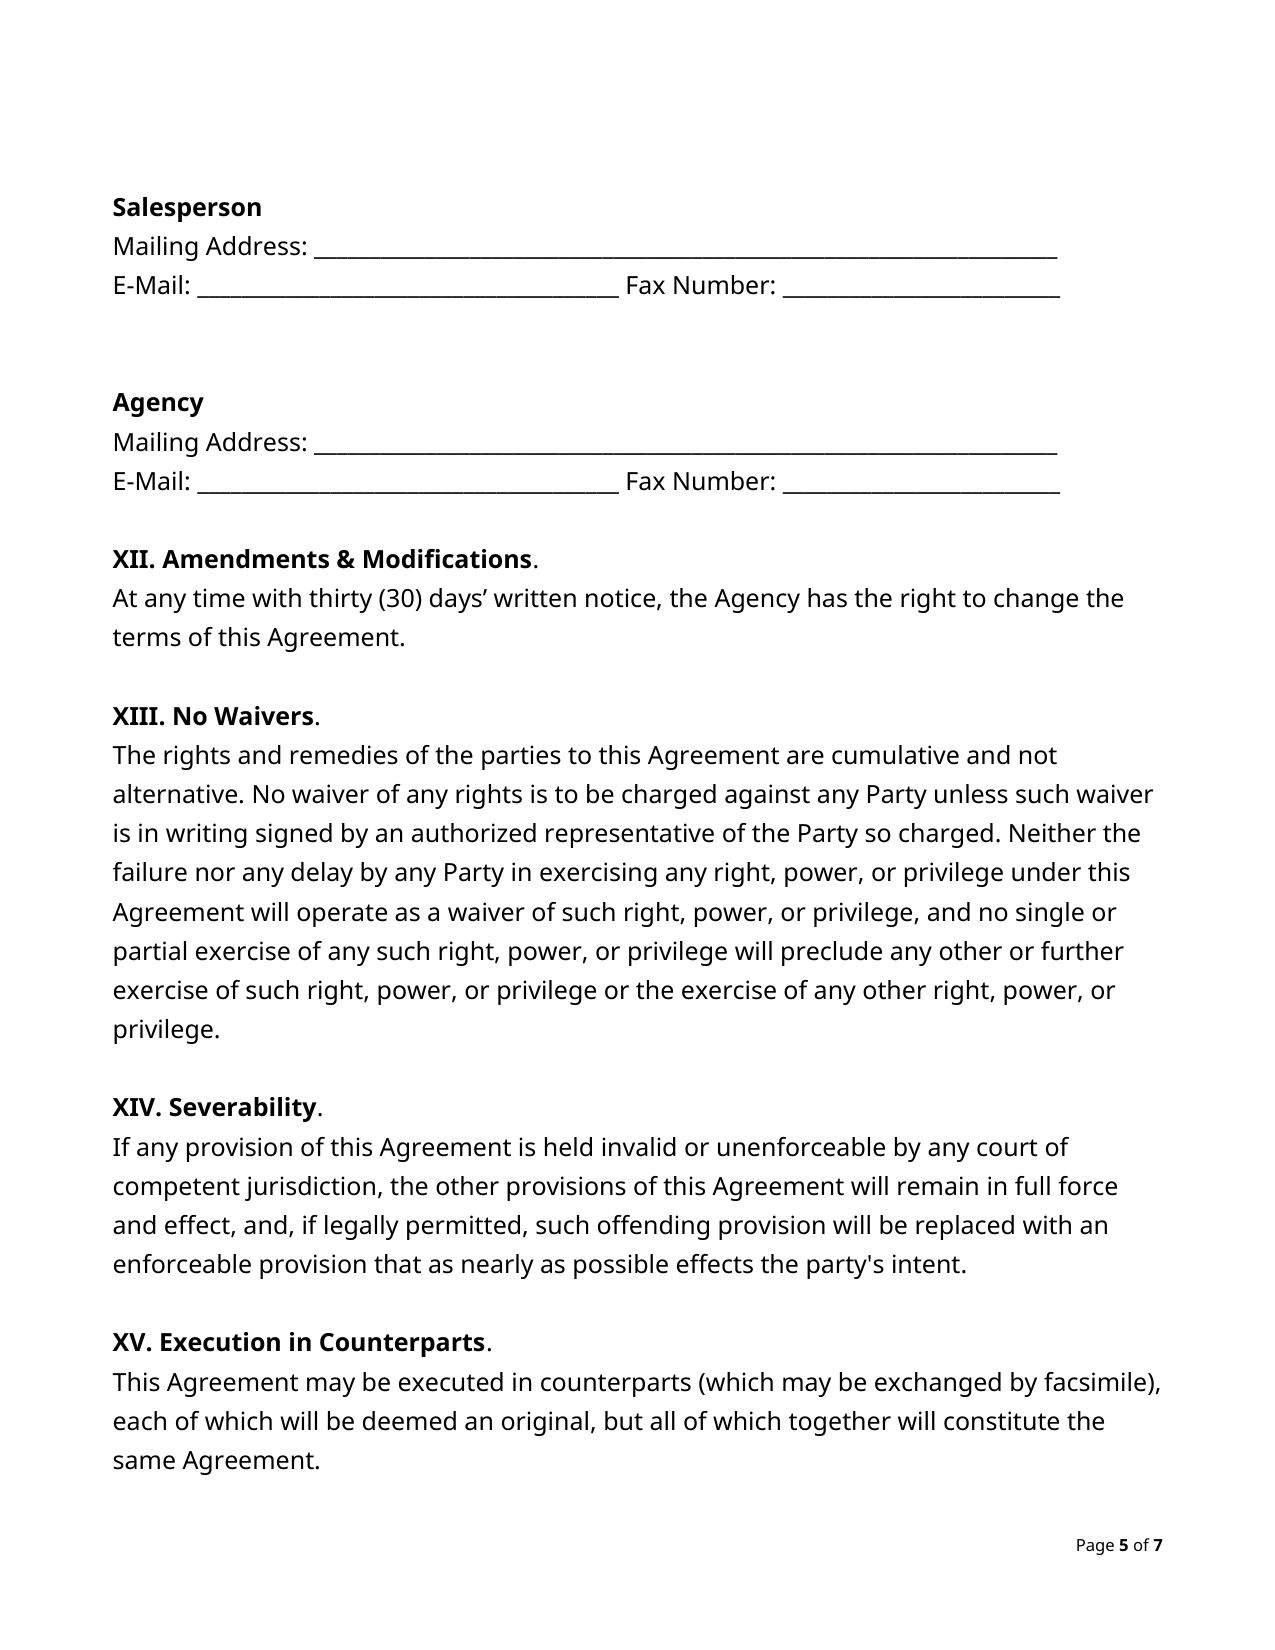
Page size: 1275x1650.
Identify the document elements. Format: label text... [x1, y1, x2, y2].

text If any provision of this Agreement is held invalid or unenforceable by any court of competent jurisdiction, the other provisions of this Agreement will remain in full force and effect, and, if legally permitted, such offending provision will be replaced with an enforceable provision that as nearly as possible effects the party's intent. [112, 1129, 1162, 1281]
text XII. Amendments & Modifications. [112, 542, 1162, 576]
text E-Mail: ______________________________________ Fax Number: _________________________ [112, 463, 1162, 497]
text XIII. No Waivers. [112, 698, 1162, 732]
text Mailing Address: ___________________________________________________________________ [112, 424, 1162, 458]
text Mailing Address: ___________________________________________________________________ [112, 228, 1162, 262]
text The rights and remedies of the parties to this Agreement are cumulative and not alternative. No waiver of any rights is to be charged against any Party unless such waiver is in writing signed by an authorized representative of the Party so charged. Neither the failure nor any delay by any Party in exercising any right, power, or privilege under this Agreement will operate as a waiver of such right, power, or privilege, and no single or partial exercise of any such right, power, or privilege will preclude any other or further exercise of such right, power, or privilege or the exercise of any other right, power, or privilege. [112, 737, 1162, 1046]
text Salesperson [112, 189, 1162, 223]
text XIV. Severability. [112, 1090, 1162, 1124]
text XV. Execution in Counterparts. [112, 1325, 1162, 1359]
text E-Mail: ______________________________________ Fax Number: _________________________ [112, 267, 1162, 302]
text Agency [112, 385, 1162, 419]
text This Agreement may be executed in counterparts (which may be exchanged by facsimile), each of which will be deemed an original, but all of which together will constitute the same Agreement. [112, 1364, 1162, 1477]
text At any time with thirty (30) days’ written notice, the Agency has the right to change the terms of this Agreement. [112, 581, 1162, 654]
